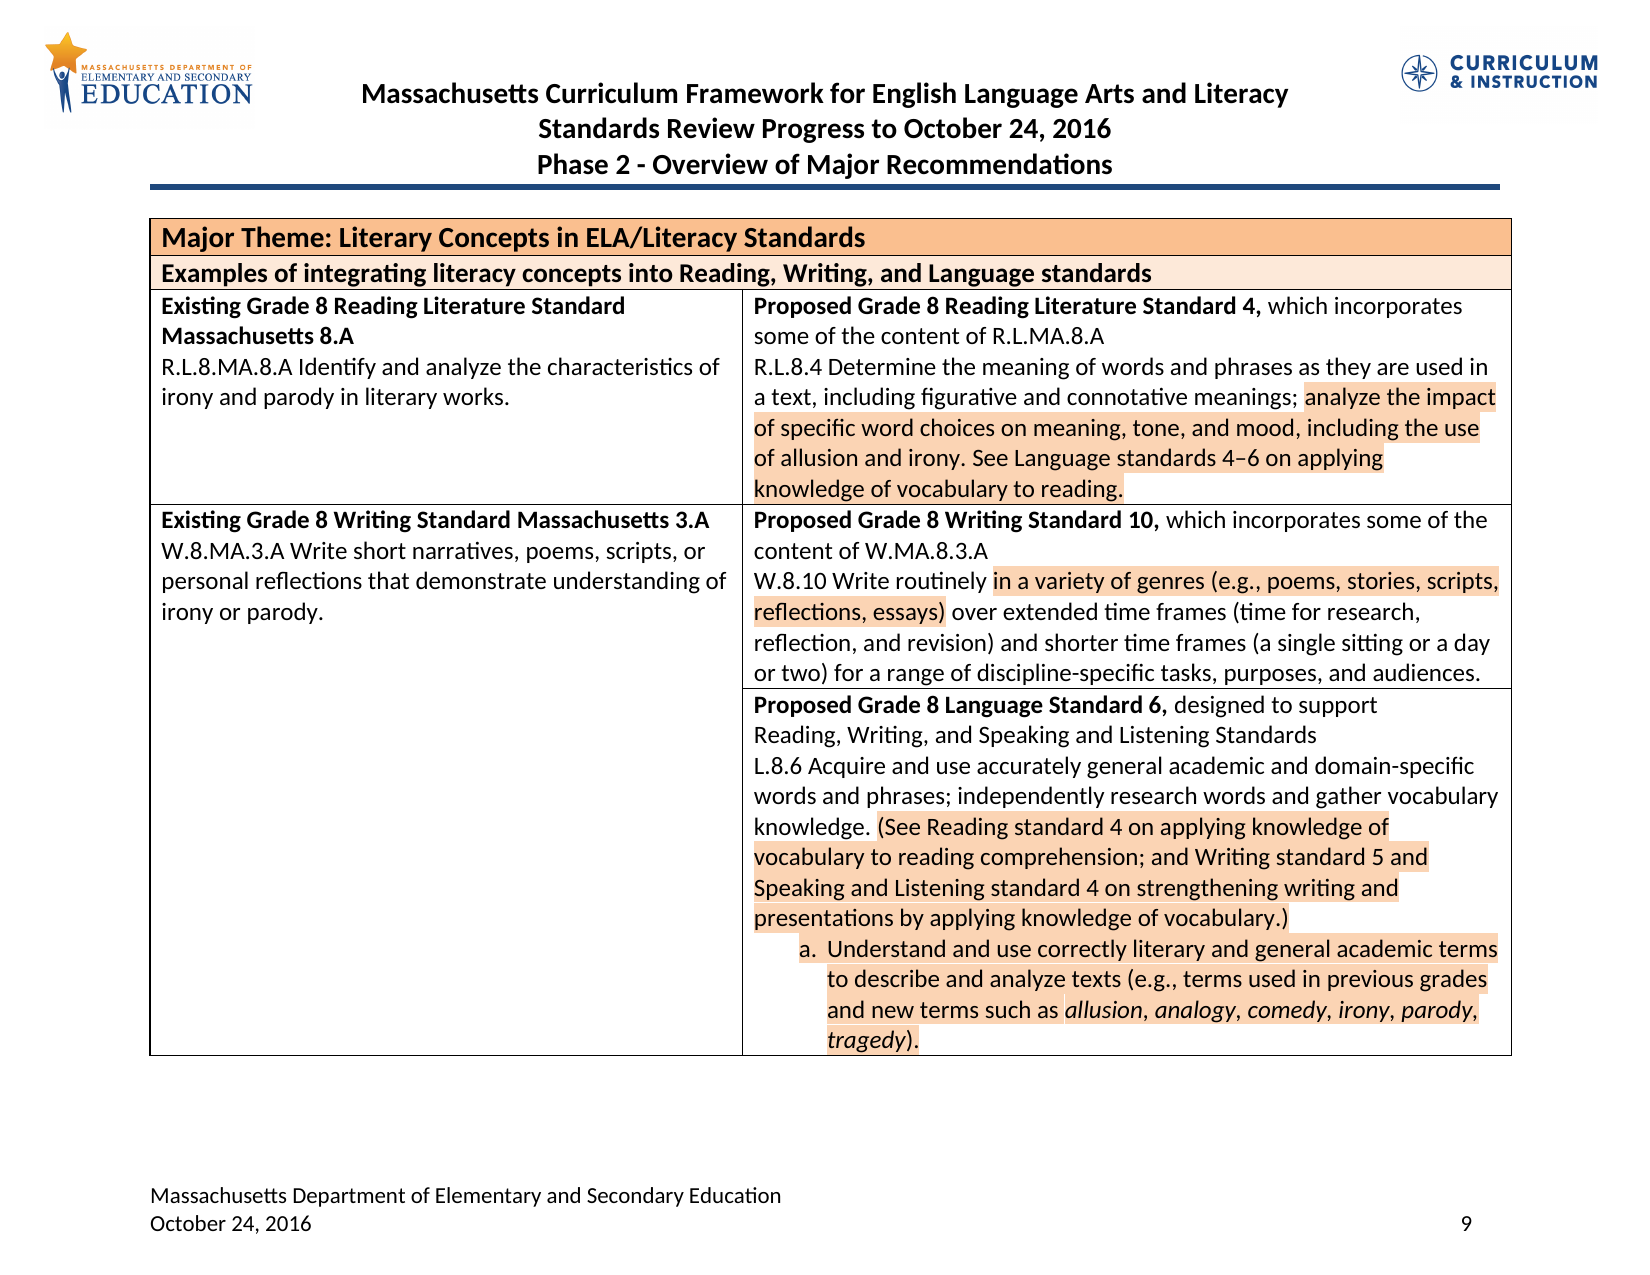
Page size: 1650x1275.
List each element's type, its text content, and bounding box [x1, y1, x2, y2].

table_cell Major Theme: Literary Concepts in ELA/Literacy Standards [151, 219, 1511, 255]
table_cell Proposed Grade 8 Language Standard 6, designed to support Reading, Writing, and Speaking and Listening Standards L.8.6 Acquire and use accurately general academic and domain-specific words and phrases; independently research words and gather vocabulary knowledge. (See Reading standard 4 on applying knowledge of vocabulary to reading comprehension; and Writing standard 5 and Speaking and Listening standard 4 on strengthening writing and presentations by applying knowledge of vocabulary.) a. Understand and use correctly literary and general academic terms to describe and analyze texts (e.g., terms used in previous grades and new terms such as allusion, analogy, comedy, irony, parody, tragedy). [743, 689, 1511, 1055]
table_cell Examples of integrating literacy concepts into Reading, Writing, and Language standards [151, 256, 1511, 289]
table_cell Proposed Grade 8 Writing Standard 10, which incorporates some of the content of W.MA.8.3.A W.8.10 Write routinely in a variety of genres (e.g., poems, stories, scripts, reflections, essays) over extended time frames (time for research, reflection, and revision) and shorter time frames (a single sitting or a day or two) for a range of discipline-specific tasks, purposes, and audiences. [743, 505, 1511, 688]
table_cell Existing Grade 8 Writing Standard Massachusetts 3.A W.8.MA.3.A Write short narratives, poems, scripts, or personal reflections that demonstrate understanding of irony or parody. [151, 505, 742, 1055]
picture [1400, 26, 1598, 124]
table_cell Proposed Grade 8 Reading Literature Standard 4, which incorporates some of the content of R.L.MA.8.A R.L.8.4 Determine the meaning of words and phrases as they are used in a text, including figurative and connotative meanings; analyze the impact of specific word choices on meaning, tone, and mood, including the use of allusion and irony. See Language standards 4–6 on applying knowledge of vocabulary to reading. [743, 290, 1511, 504]
table_cell Existing Grade 8 Reading Literature Standard Massachusetts 8.A R.L.8.MA.8.A Identify and analyze the characteristics of irony and parody in literary works. [151, 290, 742, 504]
picture [43, 26, 255, 129]
